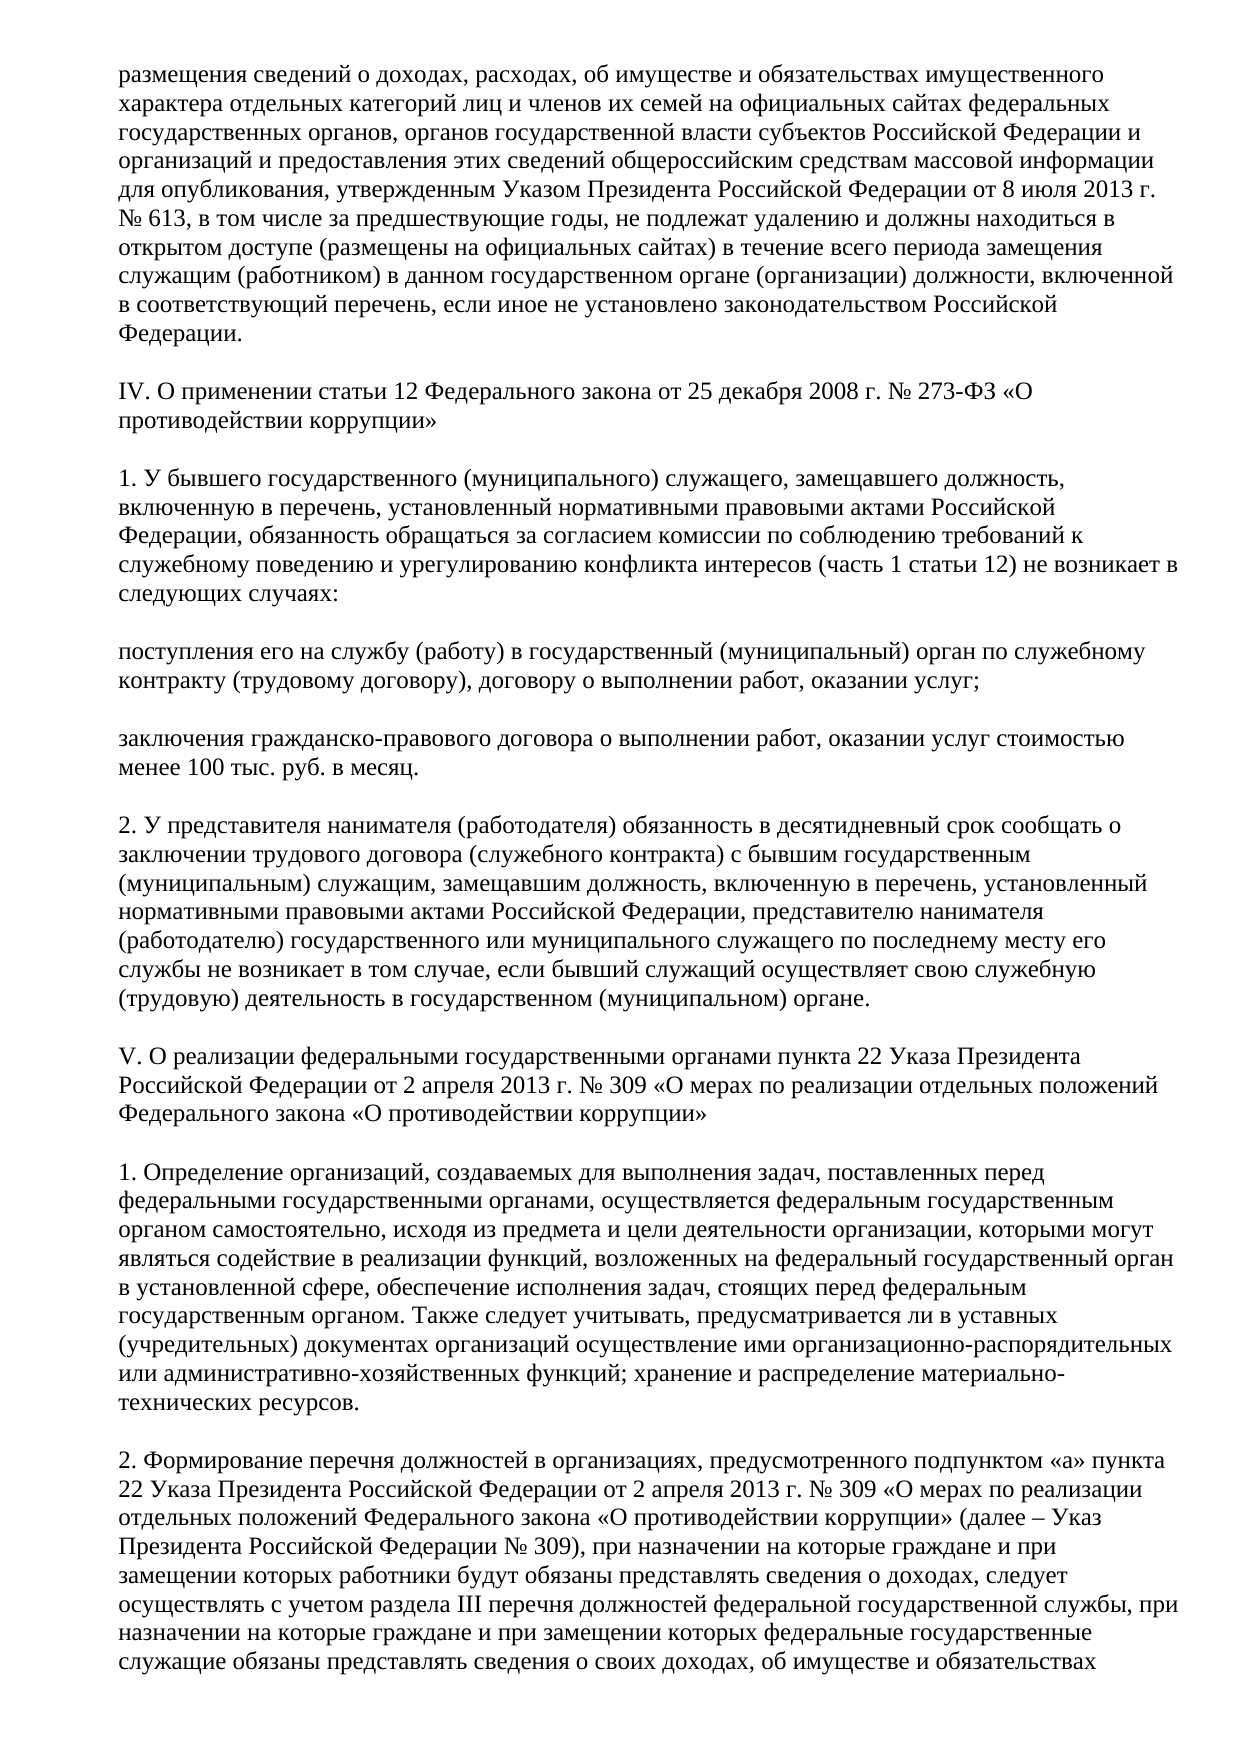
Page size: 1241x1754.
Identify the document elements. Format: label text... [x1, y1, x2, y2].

text 1. У бывшего государственного (муниципального) служащего, замещавшего должность, включенную в перечень, установленный нормативными правовыми актами Российской Федерации, обязанность обращаться за согласием комиссии по соблюдению требований к служебному поведению и урегулированию конфликта интересов (часть 1 статьи 12) не возникает в следующих случаях: [118, 463, 1181, 607]
text 1. Определение организаций, создаваемых для выполнения задач, поставленных перед федеральными государственными органами, осуществляется федеральным государственным органом самостоятельно, исходя из предмета и цели деятельности организации, которыми могут являться содействие в реализации функций, возложенных на федеральный государственный орган в установленной сфере, обеспечение исполнения задач, стоящих перед федеральным государственным органом. Также следует учитывать, предусматривается ли в уставных (учредительных) документах организаций осуществление ими организационно-распорядительных или административно-хозяйственных функций; хранение и распределение материально-технических ресурсов. [118, 1157, 1181, 1415]
text V. О реализации федеральными государственными органами пункта 22 Указа Президента Российской Федерации от 2 апреля 2013 г. № 309 «О мерах по реализации отдельных положений Федерального закона «О противодействии коррупции» [118, 1041, 1181, 1127]
text заключения гражданско-правового договора о выполнении работ, оказании услуг стоимостью менее 100 тыс. руб. в месяц. [118, 723, 1181, 781]
text 2. У представителя нанимателя (работодателя) обязанность в десятидневный срок сообщать о заключении трудового договора (служебного контракта) с бывшим государственным (муниципальным) служащим, замещавшим должность, включенную в перечень, установленный нормативными правовыми актами Российской Федерации, представителю нанимателя (работодателю) государственного или муниципального служащего по последнему месту его службы не возникает в том случае, если бывший служащий осуществляет свою служебную (трудовую) деятельность в государственном (муниципальном) органе. [118, 810, 1181, 1011]
text поступления его на службу (работу) в государственный (муниципальный) орган по служебному контракту (трудовому договору), договору о выполнении работ, оказании услуг; [118, 636, 1181, 694]
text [118, 59, 1181, 347]
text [118, 1445, 1181, 1675]
text IV. О применении статьи 12 Федерального закона от 25 декабря 2008 г. № 273-ФЗ «О противодействии коррупции» [118, 376, 1181, 433]
